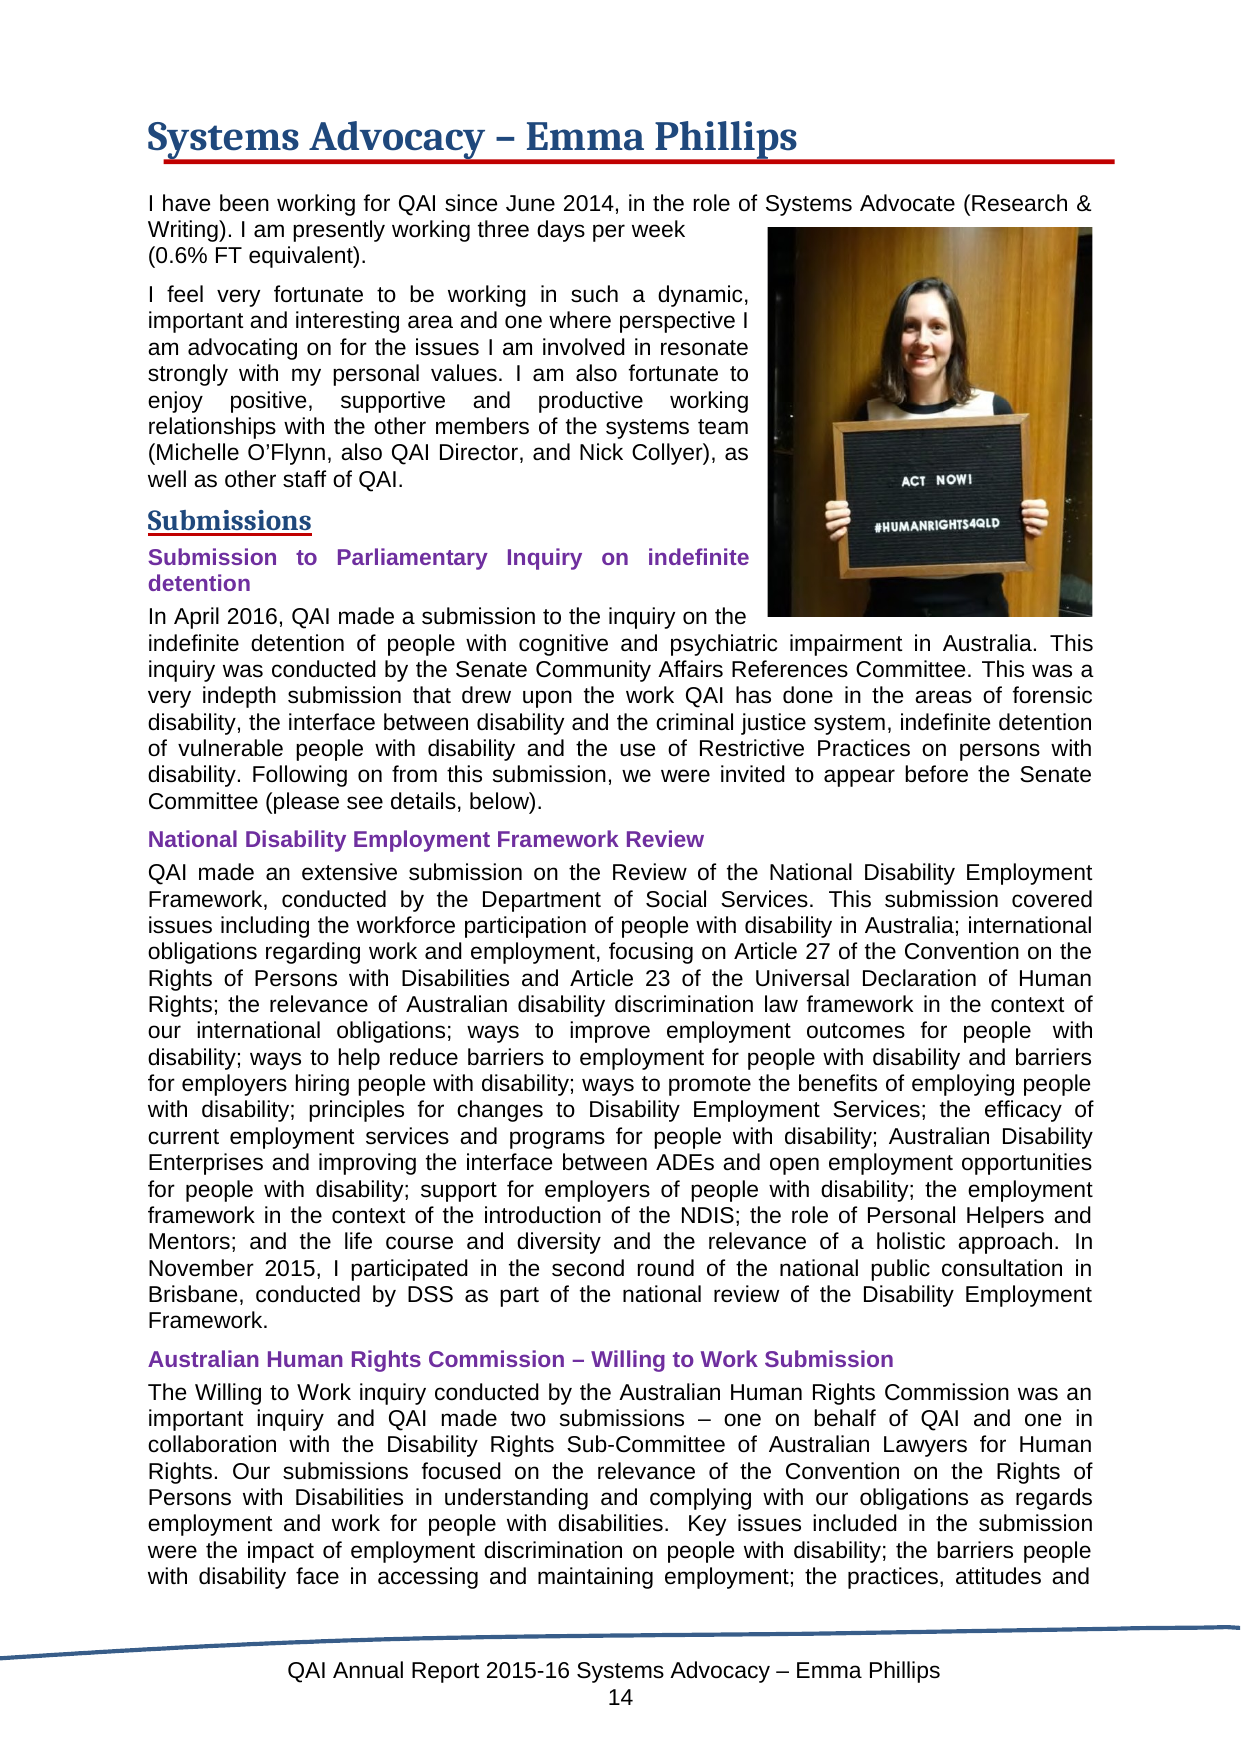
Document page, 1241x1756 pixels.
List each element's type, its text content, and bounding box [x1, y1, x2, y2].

text QAI made an extensive submission on the Review of the National Disability Employment Framework, conducted by the Department of Social Services. This submission covered issues including the workforce participation of people with disability in Australia; international obligations regarding work and employment, focusing on Article 27 of the Convention on the Rights of Persons with Disabilities and Article 23 of the Universal Declaration of Human Rights; the relevance of Australian disability discrimination law framework in the context of our international obligations; ways to improve employment outcomes for people with disability; ways to help reduce barriers to employment for people with disability and barriers for employers hiring people with disability; ways to promote the benefits of employing people with disability; principles for changes to Disability Employment Services; the efficacy of current employment services and programs for people with disability; Australian Disability Enterprises and improving the interface between ADEs and open employment opportunities for people with disability; support for employers of people with disability; the employment framework in the context of the introduction of the NDIS; the role of Personal Helpers and Mentors; and the life course and diversity and the relevance of a holistic approach. In November 2015, I participated in the second round of the national public consultation in Brisbane, conducted by DSS as part of the national review of the Disability Employment Framework. [148, 859, 1093, 1334]
text In April 2016, QAI made a submission to the inquiry on the [148, 603, 1142, 629]
subtitle Submission to Parliamentary Inquiry on indefinite detention [148, 544, 749, 597]
subtitle National Disability Employment Framework Review [148, 826, 1142, 853]
text I feel very fortunate to be working in such a dynamic, important and interesting area and one where perspective I am advocating on for the issues I am involved in resonate strongly with my personal values. I am also fortunate to enjoy positive, supportive and productive working relationships with the other members of the systems team (Michelle O’Flynn, also QAI Director, and Nick Collyer), as well as other staff of QAI. [148, 281, 749, 492]
subtitle Australian Human Rights Commission – Willing to Work Submission [148, 1346, 1142, 1372]
text I have been working for QAI since June 2014, in the role of Systems Advocate (Research & Writing). I am presently working three days per week [148, 189, 1093, 242]
subtitle Submissions [148, 504, 1142, 538]
text indefinite detention of people with cognitive and psychiatric impairment in Australia. This inquiry was conducted by the Senate Community Affairs References Committee. This was a very indepth submission that drew upon the work QAI has done in the areas of forensic disability, the interface between disability and the criminal justice system, indefinite detention of vulnerable people with disability and the use of Restrictive Practices on persons with disability. Following on from this submission, we were invited to appear before the Senate Committee (please see details, below). [148, 629, 1093, 814]
text (0.6% FT equivalent). [148, 242, 1142, 269]
picture [767, 269, 1093, 504]
picture [767, 538, 1093, 603]
text The Willing to Work inquiry conducted by the Australian Human Rights Commission was an important inquiry and QAI made two submissions – one on behalf of QAI and one in collaboration with the Disability Rights Sub-Committee of Australian Lawyers for Human Rights. Our submissions focused on the relevance of the Convention on the Rights of Persons with Disabilities in understanding and complying with our obligations as regards employment and work for people with disabilities. Key issues included in the submission were the impact of employment discrimination on people with disability; the barriers people with disability face in accessing and maintaining employment; the practices, attitudes and [148, 1379, 1093, 1589]
subtitle Systems Advocacy – Emma Phillips [148, 113, 1142, 161]
